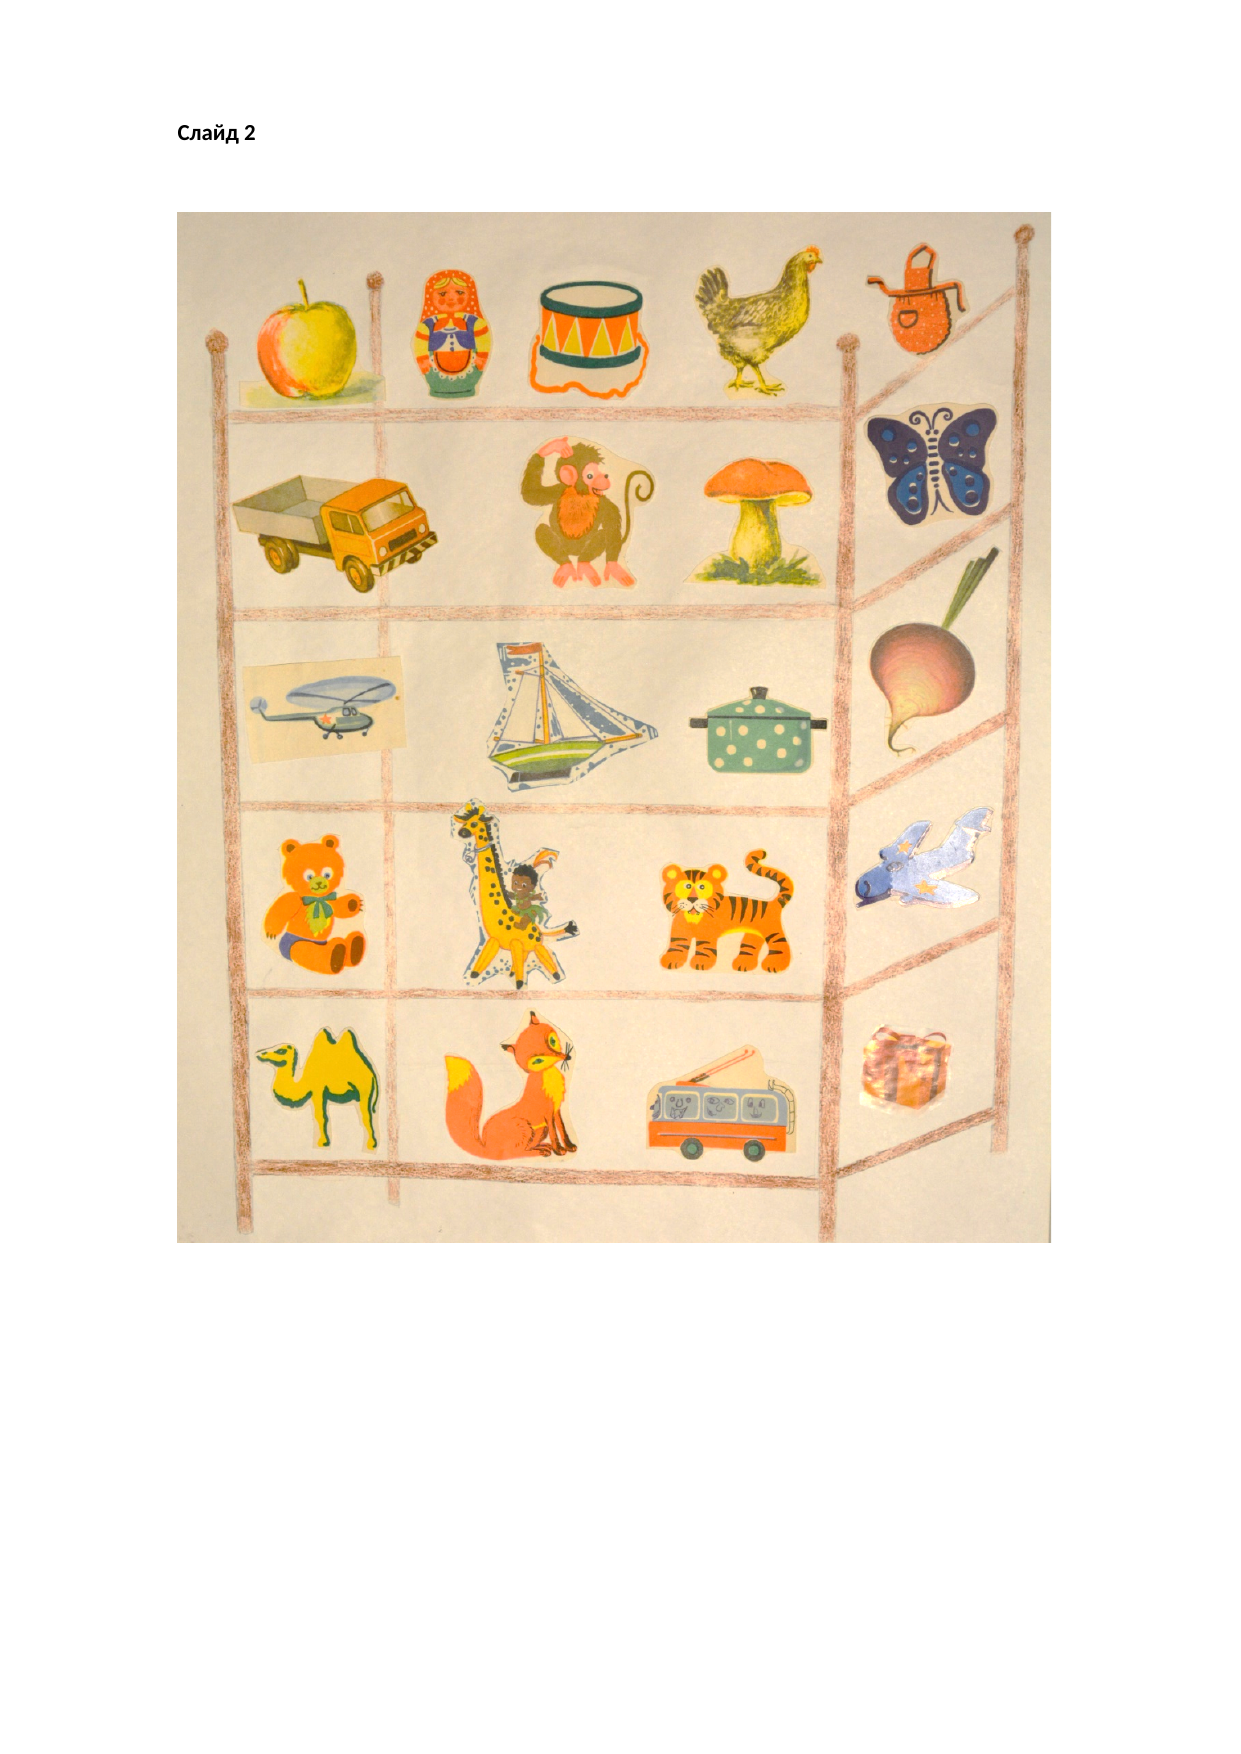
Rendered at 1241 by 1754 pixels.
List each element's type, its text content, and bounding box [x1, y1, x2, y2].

text Слайд 2 [177, 118, 1152, 146]
picture [177, 212, 1052, 1243]
